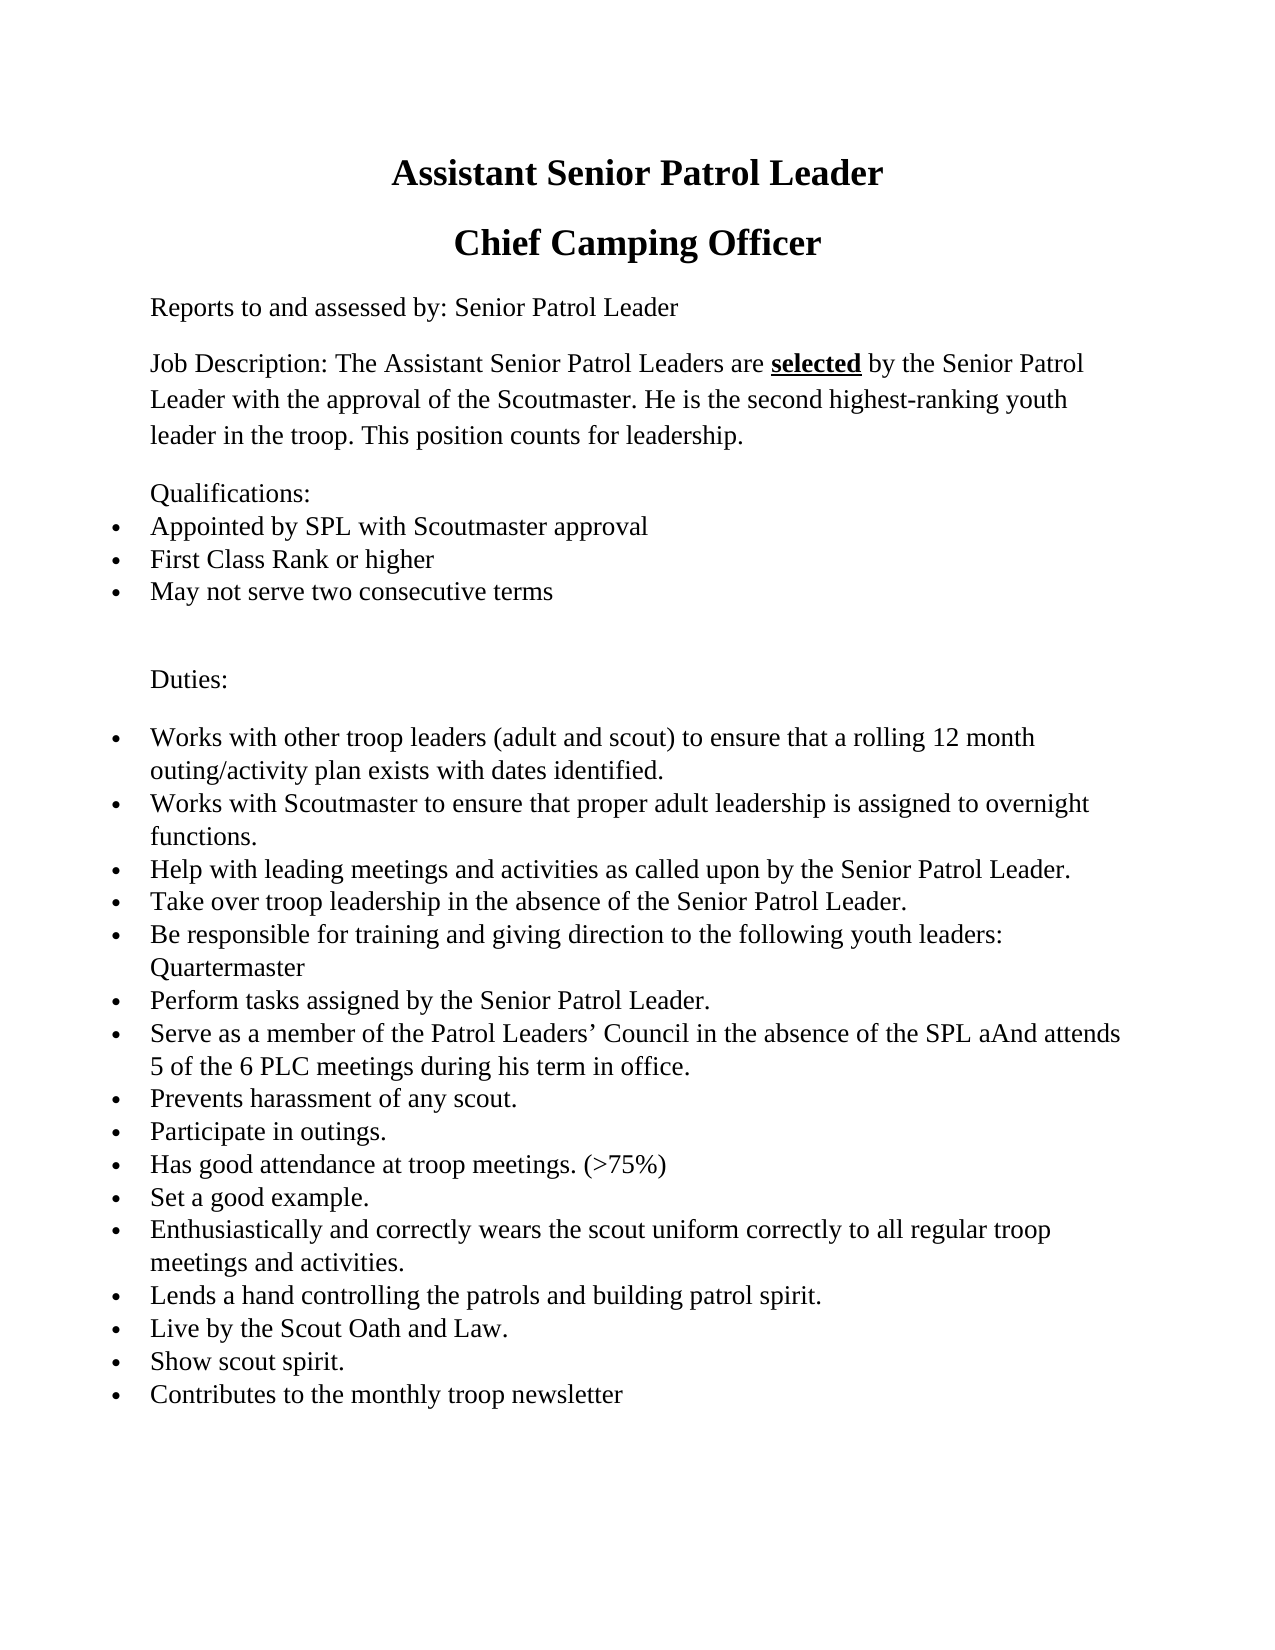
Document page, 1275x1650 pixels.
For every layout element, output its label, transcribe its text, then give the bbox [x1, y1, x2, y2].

list Perform tasks assigned by the Senior Patrol Leader. [112, 982, 1125, 1015]
list Works with Scoutmaster to ensure that proper adult leadership is assigned to overnight functions. [112, 785, 1125, 851]
list Show scout spirit. [112, 1343, 1125, 1376]
text Duties: [150, 663, 1125, 694]
list Set a good example. [112, 1179, 1125, 1212]
text Quartermaster [150, 949, 1125, 982]
list May not serve two consecutive terms [112, 574, 1125, 607]
text Reports to and assessed by: Senior Patrol Leader [150, 291, 1125, 322]
list Has good attendance at troop meetings. (>75%) [112, 1146, 1125, 1179]
list Help with leading meetings and activities as called upon by the Senior Patrol Leader. [112, 851, 1125, 884]
list Serve as a member of the Patrol Leaders’ Council in the absence of the SPL aAnd attends 5 of the 6 PLC meetings during his term in office. [112, 1015, 1125, 1081]
list Be responsible for training and giving direction to the following youth leaders: [112, 917, 1125, 949]
list Participate in outings. [112, 1113, 1125, 1146]
list Works with other troop leaders (adult and scout) to ensure that a rolling 12 month outing/activity plan exists with dates identified. [112, 720, 1125, 785]
list Prevents harassment of any scout. [112, 1081, 1125, 1113]
list Live by the Scout Oath and Law. [112, 1310, 1125, 1343]
list Enthusiastically and correctly wears the scout uniform correctly to all regular troop meetings and activities. [112, 1212, 1125, 1278]
list Contributes to the monthly troop newsletter [112, 1376, 1125, 1409]
text Assistant Senior Patrol Leader [150, 150, 1125, 193]
list Lends a hand controlling the patrols and building patrol spirit. [112, 1278, 1125, 1310]
text Job Description: The Assistant Senior Patrol Leaders are selected by the Senior Patrol Leader with the approval of the Scoutmaster. He is the second highest-ranking youth leader in the troop. This position counts for leadership. [150, 347, 1125, 450]
list Appointed by SPL with Scoutmaster approval [112, 508, 1125, 541]
list Take over troop leadership in the absence of the Senior Patrol Leader. [112, 884, 1125, 917]
list First Class Rank or higher [112, 541, 1125, 574]
text Chief Camping Officer [150, 220, 1125, 263]
text Qualifications: [150, 475, 1125, 508]
